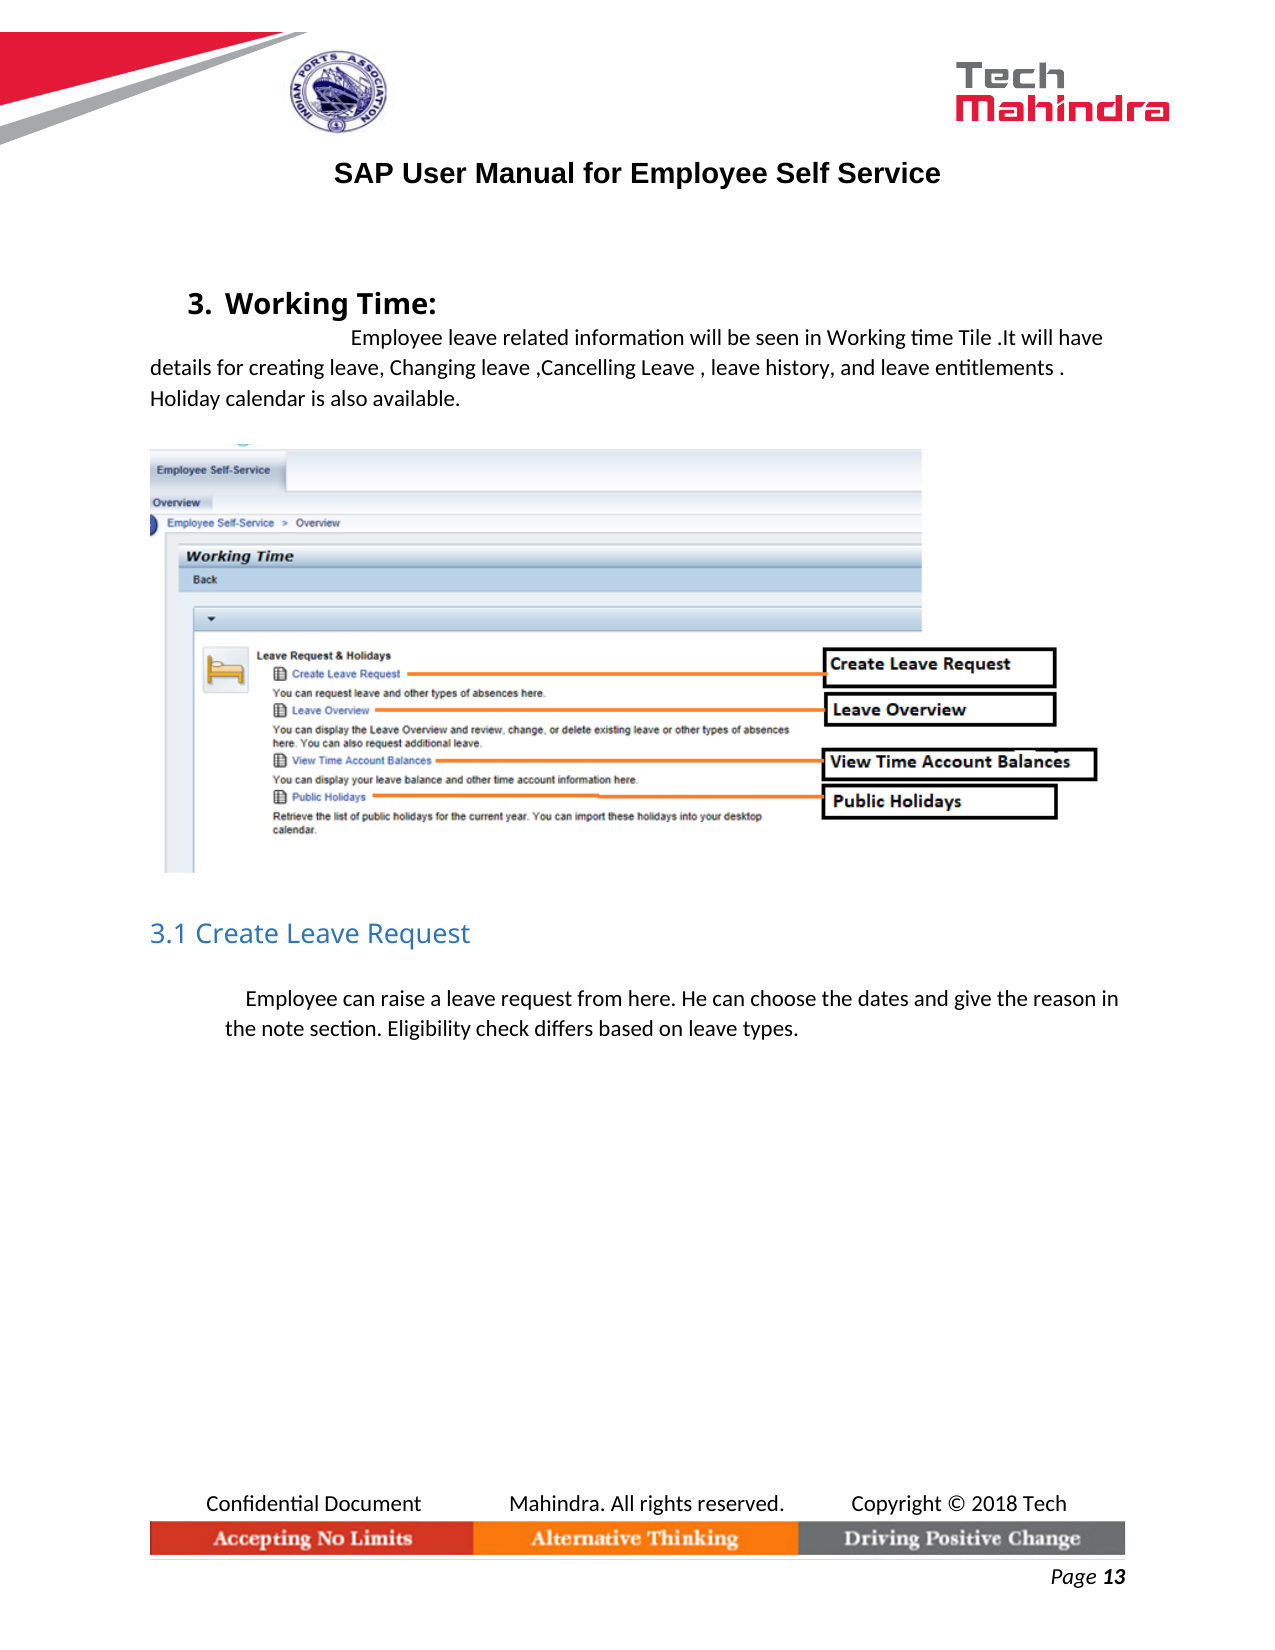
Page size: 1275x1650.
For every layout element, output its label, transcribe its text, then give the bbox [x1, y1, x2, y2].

list Employee can raise a leave request from here. He can choose the dates and give the reason in the note section. Eligibility check differs based on leave types. [225, 984, 1125, 1043]
picture [150, 444, 1125, 878]
subtitle 3.1 Create Leave Request [150, 914, 1125, 951]
picture [0, 32, 396, 145]
picture [150, 1521, 1125, 1555]
subtitle Working Time: [187, 283, 1125, 323]
picture [956, 62, 1170, 121]
text Employee leave related information will be seen in Working time Tile .It will have details for creating leave, Changing leave ,Cancelling Leave , leave history, and leave entitlements . Holiday calendar is also available. [150, 323, 1125, 412]
